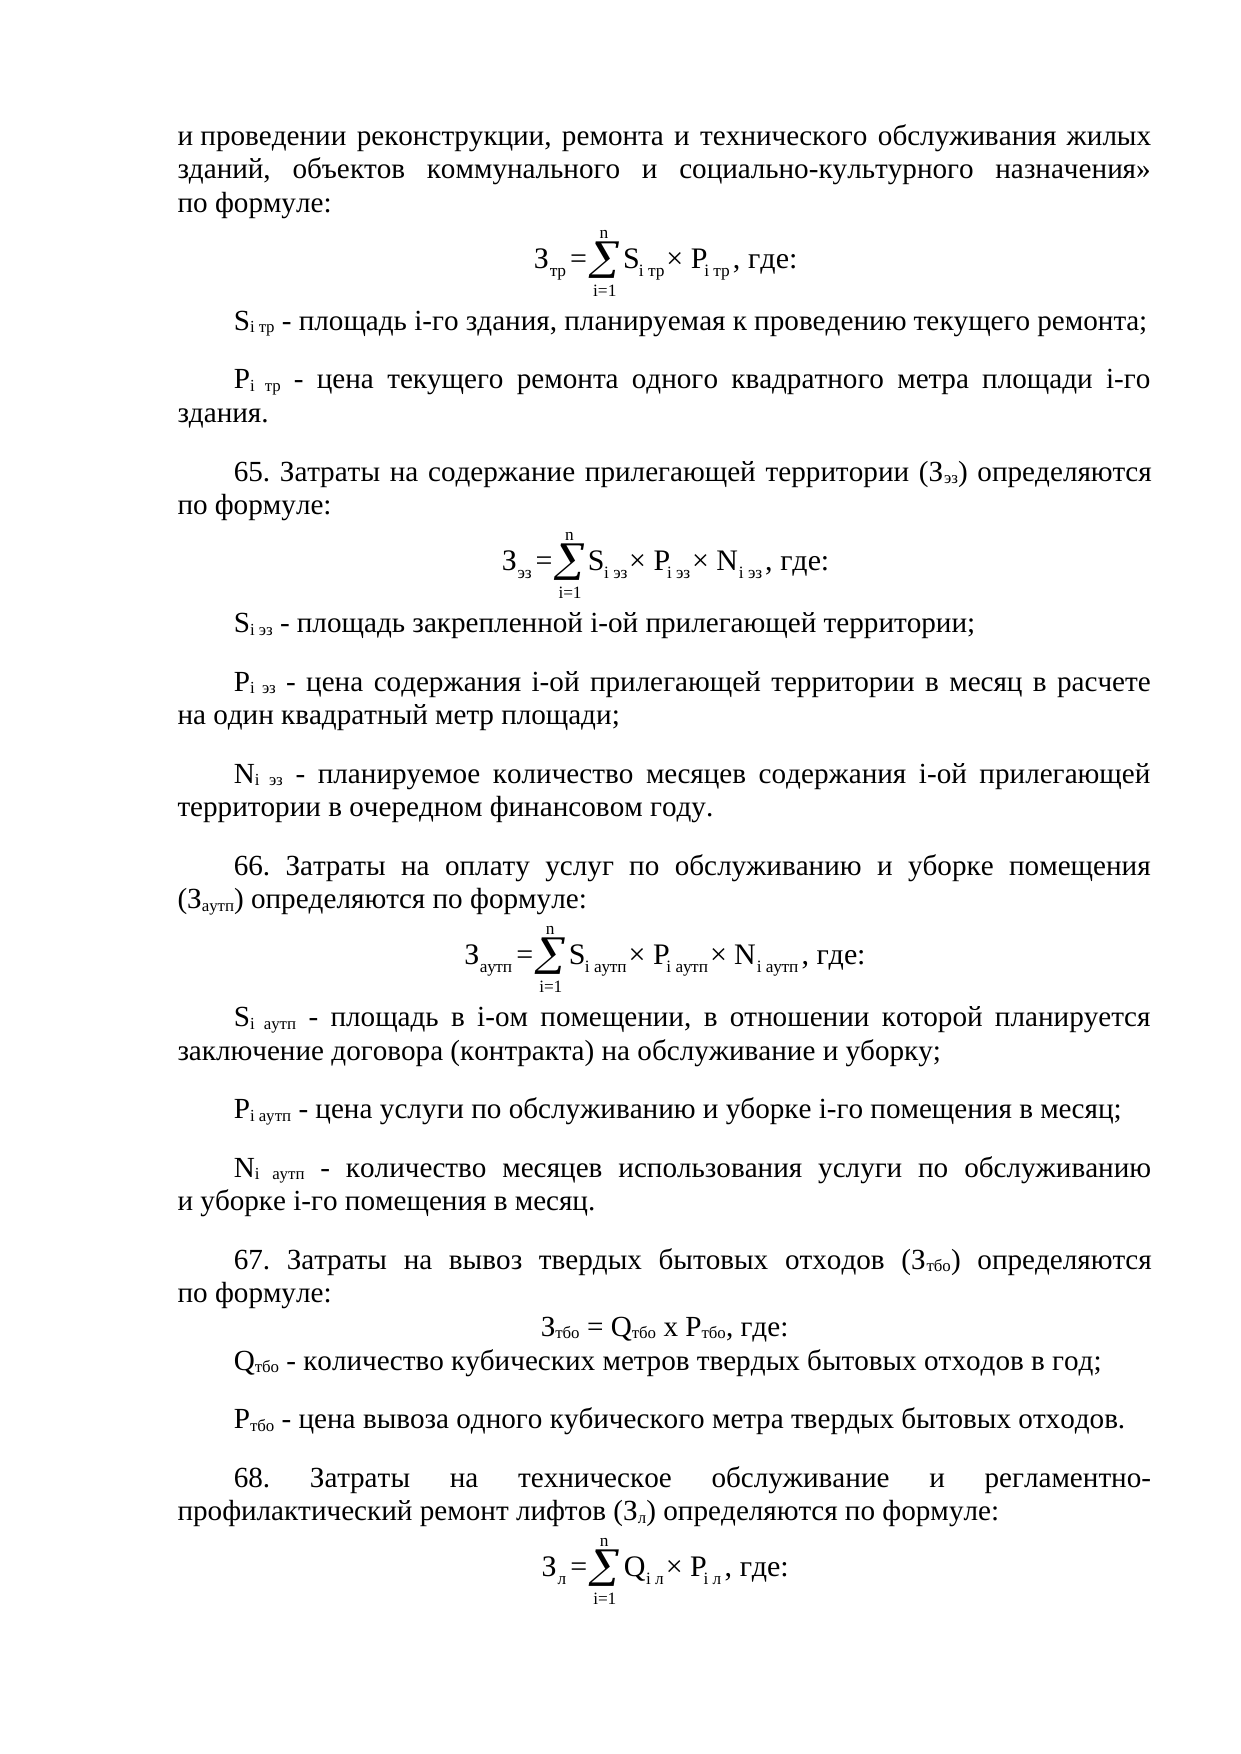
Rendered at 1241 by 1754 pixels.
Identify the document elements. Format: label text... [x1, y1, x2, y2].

text Pi тр - цена текущего ремонта одного квадратного метра площади i-го здания. [177, 362, 1152, 429]
text Si аутп - площадь в i-ом помещении, в отношении которой планируется заключение договора (контракта) на обслуживание и уборку; [177, 999, 1152, 1066]
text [177, 118, 1152, 219]
text 67. Затраты на вывоз твердых бытовых отходов (Зтбо) определяются по формуле: [177, 1242, 1152, 1309]
text Pтбо - цена вывоза одного кубического метра твердых бытовых отходов. [177, 1401, 1152, 1435]
text Ni аутп - количество месяцев использования услуги по обслуживанию и уборке i-го помещения в месяц. [177, 1150, 1152, 1217]
text 65. Затраты на содержание прилегающей территории (Зэз) определяются по формуле: [177, 454, 1152, 521]
text Ni эз - планируемое количество месяцев содержания i-ой прилегающей территории в очередном финансовом году. [177, 756, 1152, 823]
text Si тр - площадь i-го здания, планируемая к проведению текущего ремонта; [177, 303, 1152, 337]
text 66. Затраты на оплату услуг по обслуживанию и уборке помещения (Заутп) определяются по формуле: [177, 848, 1152, 915]
text 68. Затраты на техническое обслуживание и регламентно-профилактический ремонт лифтов (Зл) определяются по формуле: [177, 1460, 1152, 1527]
text Pi аутп - цена услуги по обслуживанию и уборке i-го помещения в месяц; [177, 1091, 1152, 1125]
text Зтбо = Qтбо x Pтбо, где: [177, 1309, 1152, 1343]
text Qтбо - количество кубических метров твердых бытовых отходов в год; [177, 1343, 1152, 1376]
text Pi эз - цена содержания i-ой прилегающей территории в месяц в расчете на один квадратный метр площади; [177, 664, 1152, 731]
text Si эз - площадь закрепленной i-ой прилегающей территории; [177, 605, 1152, 639]
